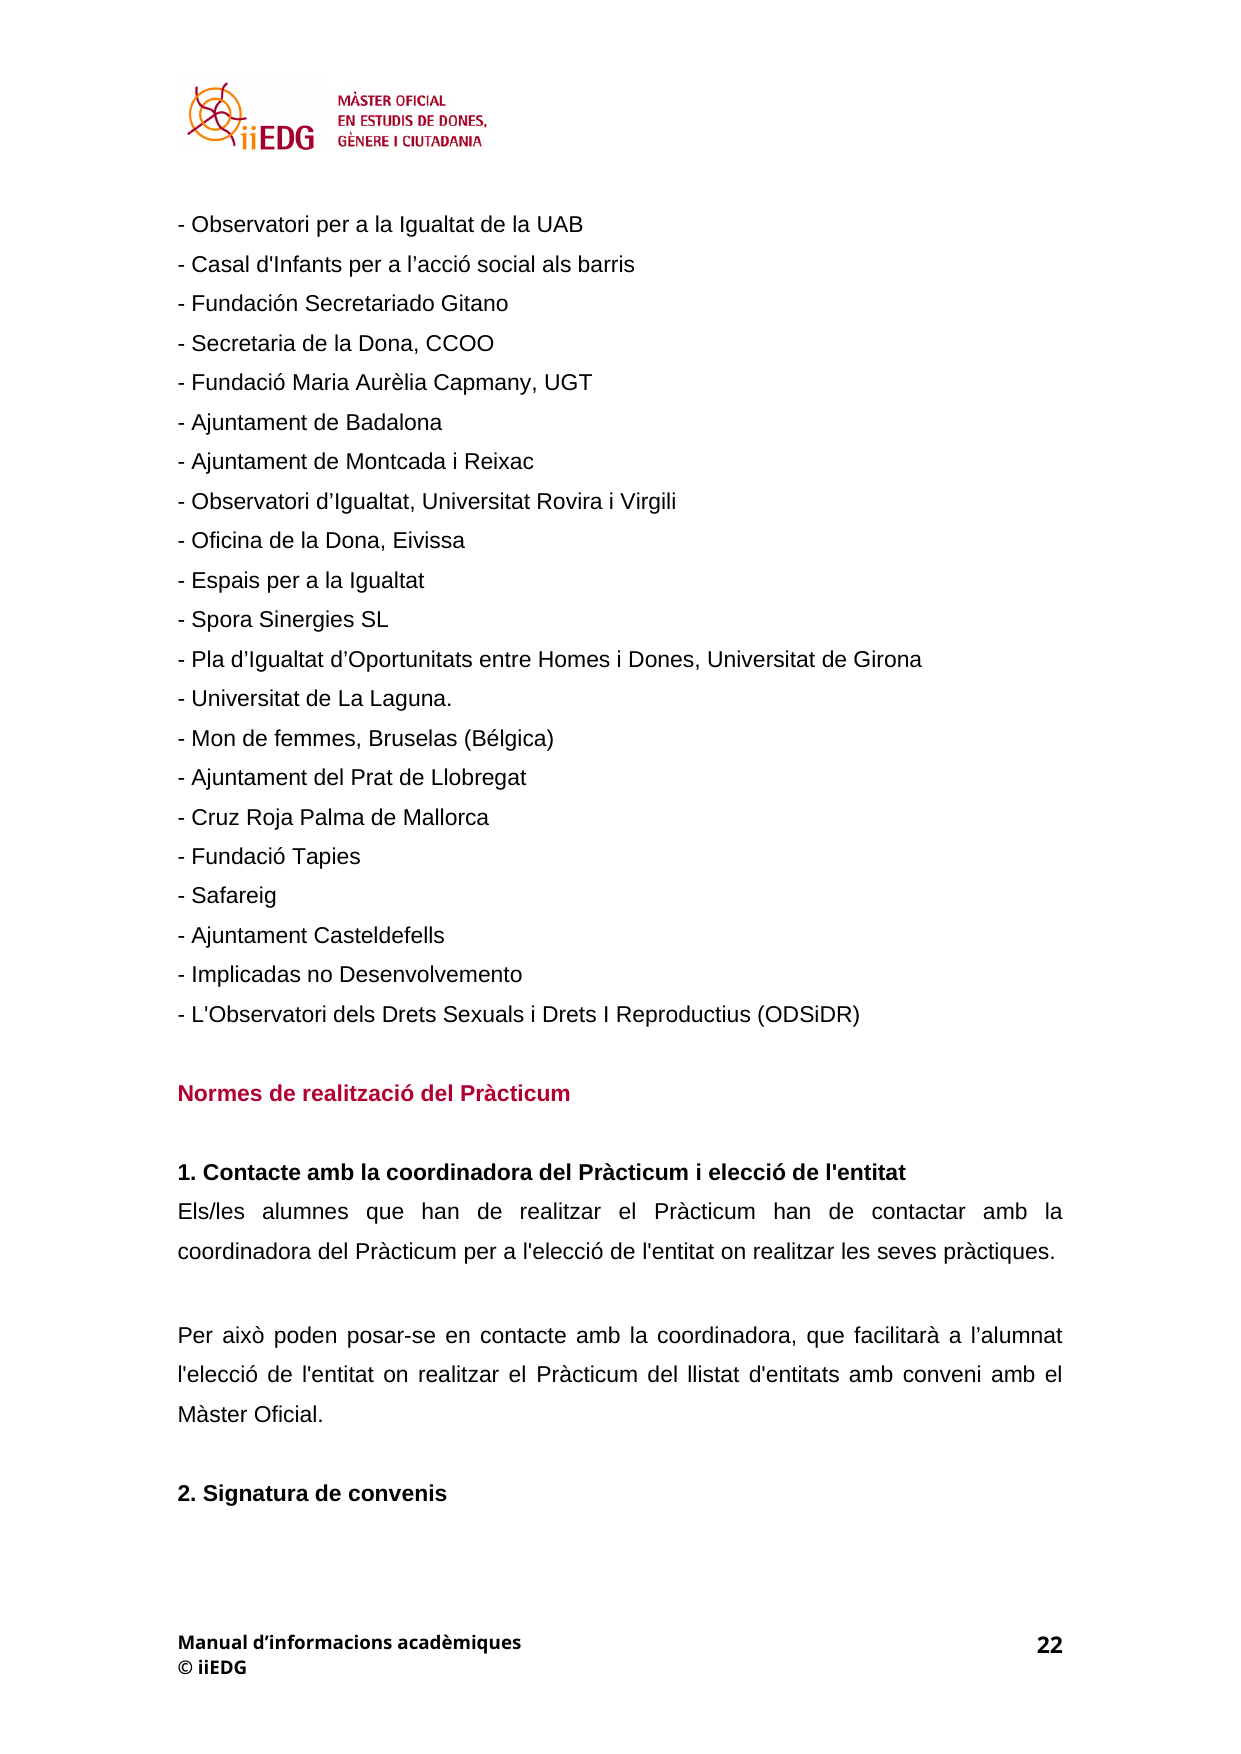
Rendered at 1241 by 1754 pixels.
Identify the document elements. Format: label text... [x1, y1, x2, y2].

text Normes de realització del Pràcticum [177, 1080, 1063, 1106]
text - Espais per a la Igualtat [177, 567, 1063, 593]
text - Ajuntament de Badalona [177, 409, 1063, 435]
text 2. Signatura de convenis [177, 1440, 1063, 1506]
text 1. Contacte amb la coordinadora del Pràcticum i elecció de l'entitat [177, 1159, 1063, 1185]
text - L'Observatori dels Drets Sexuals i Drets I Reproductius (ODSiDR) [177, 1001, 1063, 1027]
text - Observatori per a la Igualtat de la UAB [177, 211, 1063, 238]
text - Universitat de La Laguna. [177, 685, 1063, 711]
text - Ajuntament de Montcada i Reixac [177, 448, 1063, 474]
text - Spora Sinergies SL [177, 606, 1063, 632]
text - Implicadas no Desenvolvemento [177, 961, 1063, 988]
text - Casal d'Infants per a l’acció social als barris [177, 251, 1063, 277]
picture [177, 73, 498, 154]
text Els/les alumnes que han de realitzar el Pràcticum han de contactar amb la coordinadora del Pràcticum per a l'elecció de l'entitat on realitzar les seves pràctiques. [177, 1198, 1063, 1307]
text - Ajuntament del Prat de Llobregat [177, 764, 1063, 790]
text - Secretaria de la Dona, CCOO [177, 330, 1063, 356]
text - Pla d’Igualtat d’Oportunitats entre Homes i Dones, Universitat de Girona [177, 646, 1063, 672]
text Per això poden posar-se en contacte amb la coordinadora, que facilitarà a l’alumnat l'elecció de l'entitat on realitzar el Pràcticum del llistat d'entitats amb conveni amb el Màster Oficial. [177, 1322, 1063, 1427]
text - Fundació Tapies [177, 843, 1063, 869]
text - Cruz Roja Palma de Mallorca [177, 803, 1063, 830]
text - Safareig [177, 882, 1063, 909]
text - Ajuntament Casteldefells [177, 922, 1063, 948]
text - Fundació Maria Aurèlia Capmany, UGT [177, 369, 1063, 396]
text - Observatori d’Igualtat, Universitat Rovira i Virgili [177, 488, 1063, 514]
text - Fundación Secretariado Gitano [177, 290, 1063, 317]
text - Oficina de la Dona, Eivissa [177, 527, 1063, 553]
text - Mon de femmes, Bruselas (Bélgica) [177, 724, 1063, 751]
